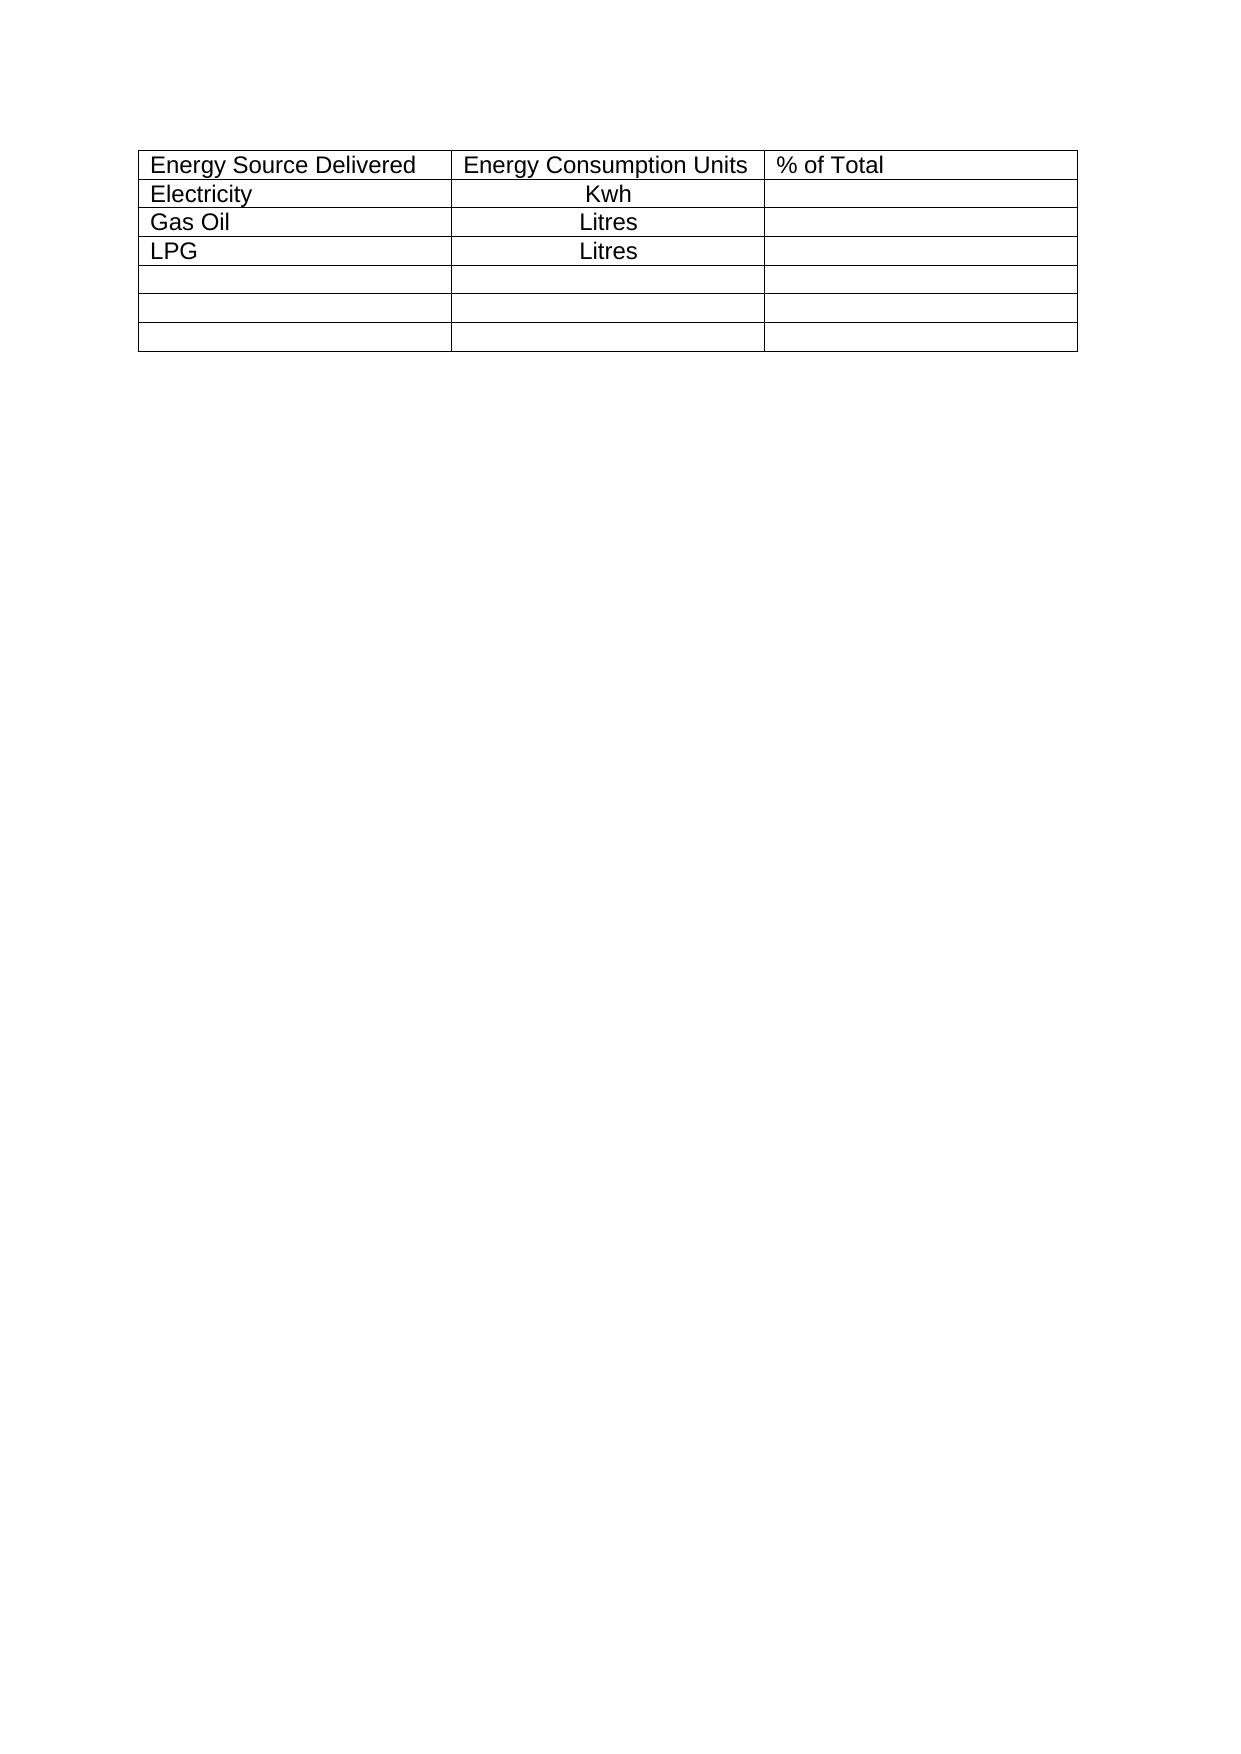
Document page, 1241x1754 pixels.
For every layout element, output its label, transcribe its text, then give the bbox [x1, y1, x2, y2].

table_cell [139, 323, 451, 351]
table_cell Litres [452, 208, 764, 236]
table_cell Litres [452, 237, 764, 264]
table_cell [765, 208, 1077, 236]
table_cell [765, 294, 1077, 322]
table_header % of Total [765, 151, 1077, 179]
table_header Energy Consumption Units [452, 151, 764, 179]
table_cell [139, 294, 451, 322]
table_cell Electricity [139, 180, 451, 207]
table_cell [452, 266, 764, 293]
table_cell Gas Oil [139, 208, 451, 236]
table_cell [765, 180, 1077, 207]
table_cell [765, 323, 1077, 351]
table_header Energy Source Delivered [139, 151, 451, 179]
table_cell [765, 237, 1077, 264]
table_cell [765, 266, 1077, 293]
table_cell [452, 294, 764, 322]
table_cell Kwh [452, 180, 764, 207]
table_cell LPG [139, 237, 451, 264]
table_cell [139, 266, 451, 293]
table_cell [452, 323, 764, 351]
